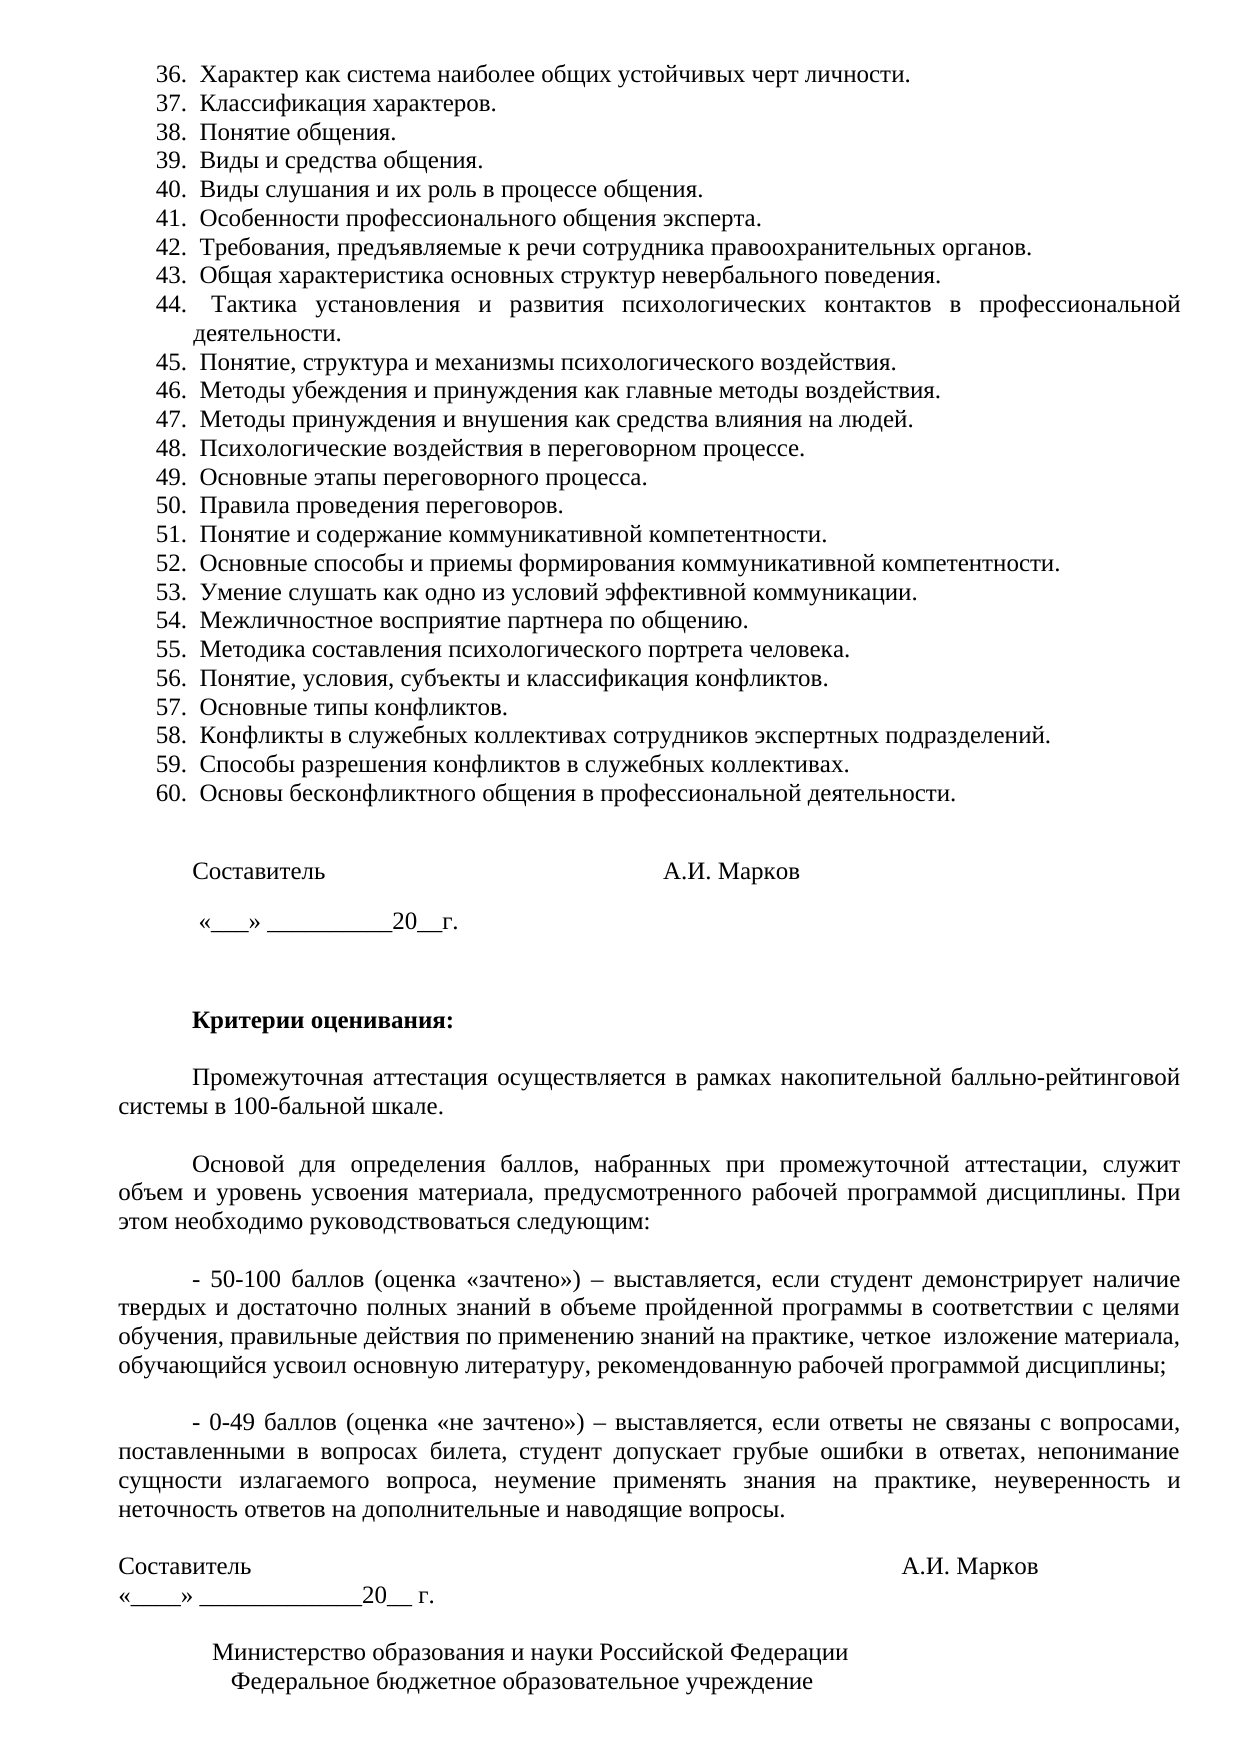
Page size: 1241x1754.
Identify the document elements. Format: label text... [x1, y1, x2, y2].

list Понятие и содержание коммуникативной компетентности. [156, 519, 1181, 548]
list Основы бесконфликтного общения в профессиональной деятельности. [156, 778, 1181, 807]
list Правила проведения переговоров. [156, 490, 1181, 519]
list Психологические воздействия в переговорном процессе. [156, 433, 1181, 462]
list Методы убеждения и принуждения как главные методы воздействия. [156, 375, 1181, 404]
list Понятие, условия, субъекты и классификация конфликтов. [156, 663, 1181, 692]
text «____» _____________20__ г. [118, 1580, 1181, 1609]
list Понятие, структура и механизмы психологического воздействия. [156, 347, 1181, 375]
list Тактика установления и развития психологических контактов в профессиональной деятельности. [156, 289, 1181, 347]
list Понятие общения. [156, 117, 1181, 145]
text Критерии оценивания: [118, 1005, 1181, 1034]
text Промежуточная аттестация осуществляется в рамках накопительной балльно-рейтинговой системы в 100-бальной шкале. [118, 1062, 1181, 1120]
list Основные этапы переговорного процесса. [156, 462, 1181, 490]
list Конфликты в служебных коллективах сотрудников экспертных подразделений. [156, 720, 1181, 749]
list Умение слушать как одно из условий эффективной коммуникации. [156, 577, 1181, 605]
list Межличностное восприятие партнера по общению. [156, 605, 1181, 634]
list Виды слушания и их роль в процессе общения. [156, 174, 1181, 203]
text Министерство образования и науки Российской Федерации [118, 1637, 1181, 1666]
text Составитель А.И. Марков [118, 1551, 1181, 1580]
text Основой для определения баллов, набранных при промежуточной аттестации, служит объем и уровень усвоения материала, предусмотренного рабочей программой дисциплины. При этом необходимо руководствоваться следующим: [118, 1149, 1181, 1235]
list Методика составления психологического портрета человека. [156, 634, 1181, 663]
list Виды и средства общения. [156, 145, 1181, 174]
list Общая характеристика основных структур невербального поведения. [156, 260, 1181, 289]
text Федеральное бюджетное образовательное учреждение [118, 1666, 1181, 1695]
text - 50-100 баллов (оценка «зачтено») – выставляется, если студент демонстрирует наличие твердых и достаточно полных знаний в объеме пройденной программы в соответствии с целями обучения, правильные действия по применению знаний на практике, четкое изложение материала, обучающийся усвоил основную литературу, рекомендованную рабочей программой дисциплины; [118, 1264, 1181, 1379]
list Особенности профессионального общения эксперта. [156, 203, 1181, 232]
list Основные типы конфликтов. [156, 692, 1181, 720]
list Способы разрешения конфликтов в служебных коллективах. [156, 749, 1181, 778]
list Требования, предъявляемые к речи сотрудника правоохранительных органов. [156, 232, 1181, 260]
list Классификация характеров. [156, 88, 1181, 117]
list Методы принуждения и внушения как средства влияния на людей. [156, 404, 1181, 433]
text - 0-49 баллов (оценка «не зачтено») – выставляется, если ответы не связаны с вопросами, поставленными в вопросах билета, студент допускает грубые ошибки в ответах, непонимание сущности излагаемого вопроса, неумение применять знания на практике, неуверенность и неточность ответов на дополнительные и наводящие вопросы. [118, 1407, 1181, 1522]
list Основные способы и приемы формирования коммуникативной компетентности. [156, 548, 1181, 577]
text «___» __________20__г. [192, 906, 1181, 934]
list Характер как система наиболее общих устойчивых черт личности. [156, 59, 1181, 88]
text Составитель А.И. Марков [192, 856, 1181, 885]
